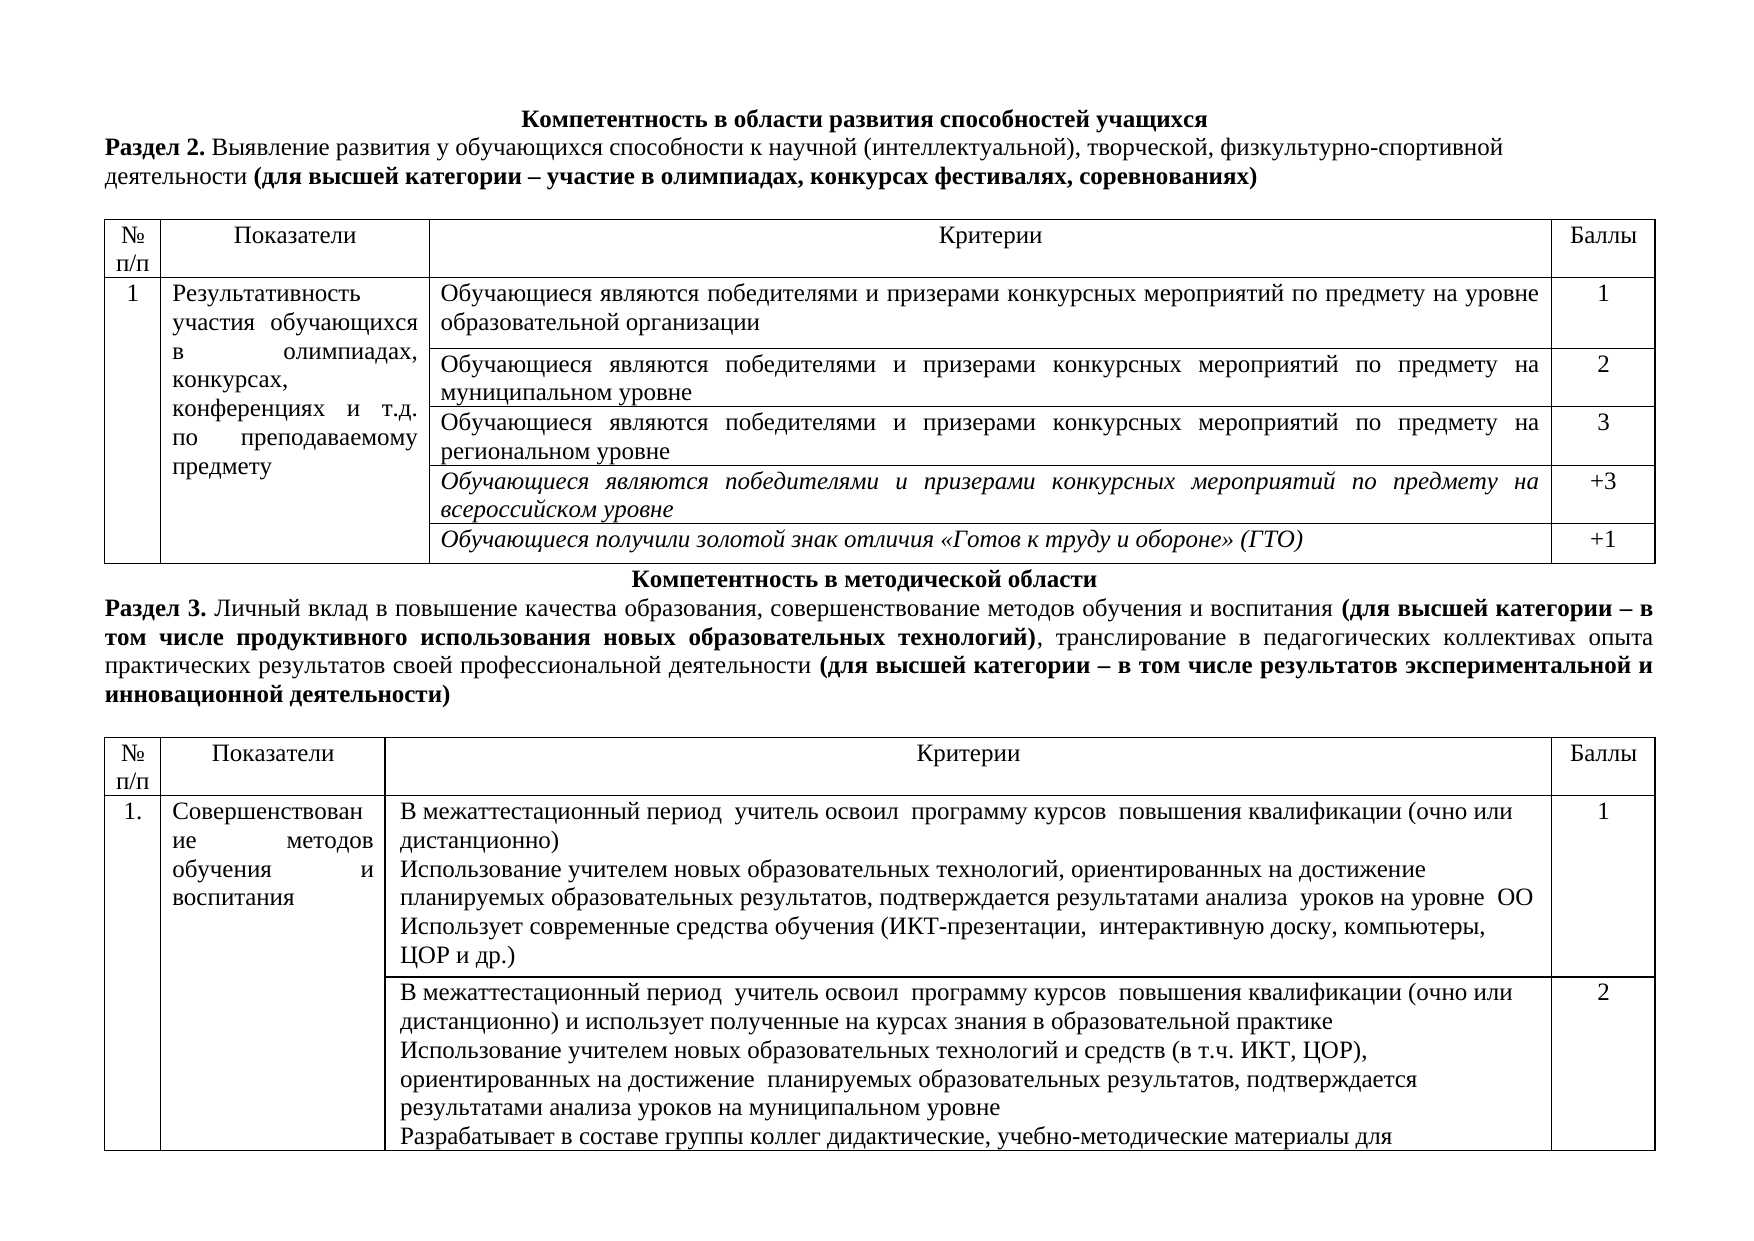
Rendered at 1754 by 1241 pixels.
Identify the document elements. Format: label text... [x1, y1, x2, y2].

table_cell 1 [1552, 278, 1654, 348]
table_cell 3 [1552, 407, 1654, 465]
table_cell Обучающиеся являются победителями и призерами конкурсных мероприятий по предмету на всероссийском уровне [430, 466, 1551, 523]
table_cell Обучающиеся являются победителями и призерами конкурсных мероприятий по предмету на муниципальном уровне [430, 349, 1551, 406]
table_cell Обучающиеся получили золотой знак отличия «Готов к труду и обороне» (ГТО) [430, 524, 1551, 563]
table_cell 2 [1552, 978, 1654, 1150]
table_cell +1 [1552, 524, 1654, 563]
table_header № п/п [105, 738, 160, 795]
table_cell 1 [1552, 796, 1654, 976]
text Раздел 3. Личный вклад в повышение качества образования, совершенствование методов обучения и воспитания (для высшей категории – в том числе продуктивного использования новых образовательных технологий), транслирование в педагогических коллективах опыта практических результатов своей профессиональной деятельности (для высшей категории – в том числе результатов экспериментальной и инновационной деятельности) [104, 593, 1654, 708]
text Компетентность в методической области [75, 564, 1654, 593]
table_cell +3 [1552, 466, 1654, 523]
table_header Баллы [1552, 220, 1654, 277]
text деятельности (для высшей категории – участие в олимпиадах, конкурсах фестивалях, соревнованиях) [104, 161, 1654, 190]
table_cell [386, 978, 1551, 1150]
table_cell 1. [105, 796, 160, 1150]
table_header Критерии [430, 220, 1551, 277]
text Раздел 2. Выявление развития у обучающихся способности к научной (интеллектуальной), творческой, физкультурно-спортивной [104, 132, 1654, 161]
table_cell В межаттестационный период учитель освоил программу курсов повышения квалификации (очно или дистанционно) Использование учителем новых образовательных технологий, ориентированных на достижение планируемых образовательных результатов, подтверждается результатами анализа уроков на уровне ОО Использует современные средства обучения (ИКТ-презентации, интерактивную доску, компьютеры, ЦОР и др.) [386, 796, 1551, 976]
text Компетентность в области развития способностей учащихся [75, 104, 1654, 132]
table_cell Обучающиеся являются победителями и призерами конкурсных мероприятий по предмету на региональном уровне [430, 407, 1551, 465]
table_cell Обучающиеся являются победителями и призерами конкурсных мероприятий по предмету на уровне образовательной организации [430, 278, 1551, 348]
table_header Баллы [1552, 738, 1654, 795]
table_header № п/п [105, 220, 160, 277]
table_header Показатели [161, 220, 429, 277]
table_header Критерии [386, 738, 1551, 795]
table_cell Результативность участия обучающихся в олимпиадах, конкурсах, конференциях и т.д. по преподаваемому предмету [161, 278, 429, 563]
table_header Показатели [161, 738, 384, 795]
table_cell Совершенствование методов обучения и воспитания [161, 796, 384, 1150]
table_cell 1 [105, 278, 160, 563]
table_cell 2 [1552, 349, 1654, 406]
